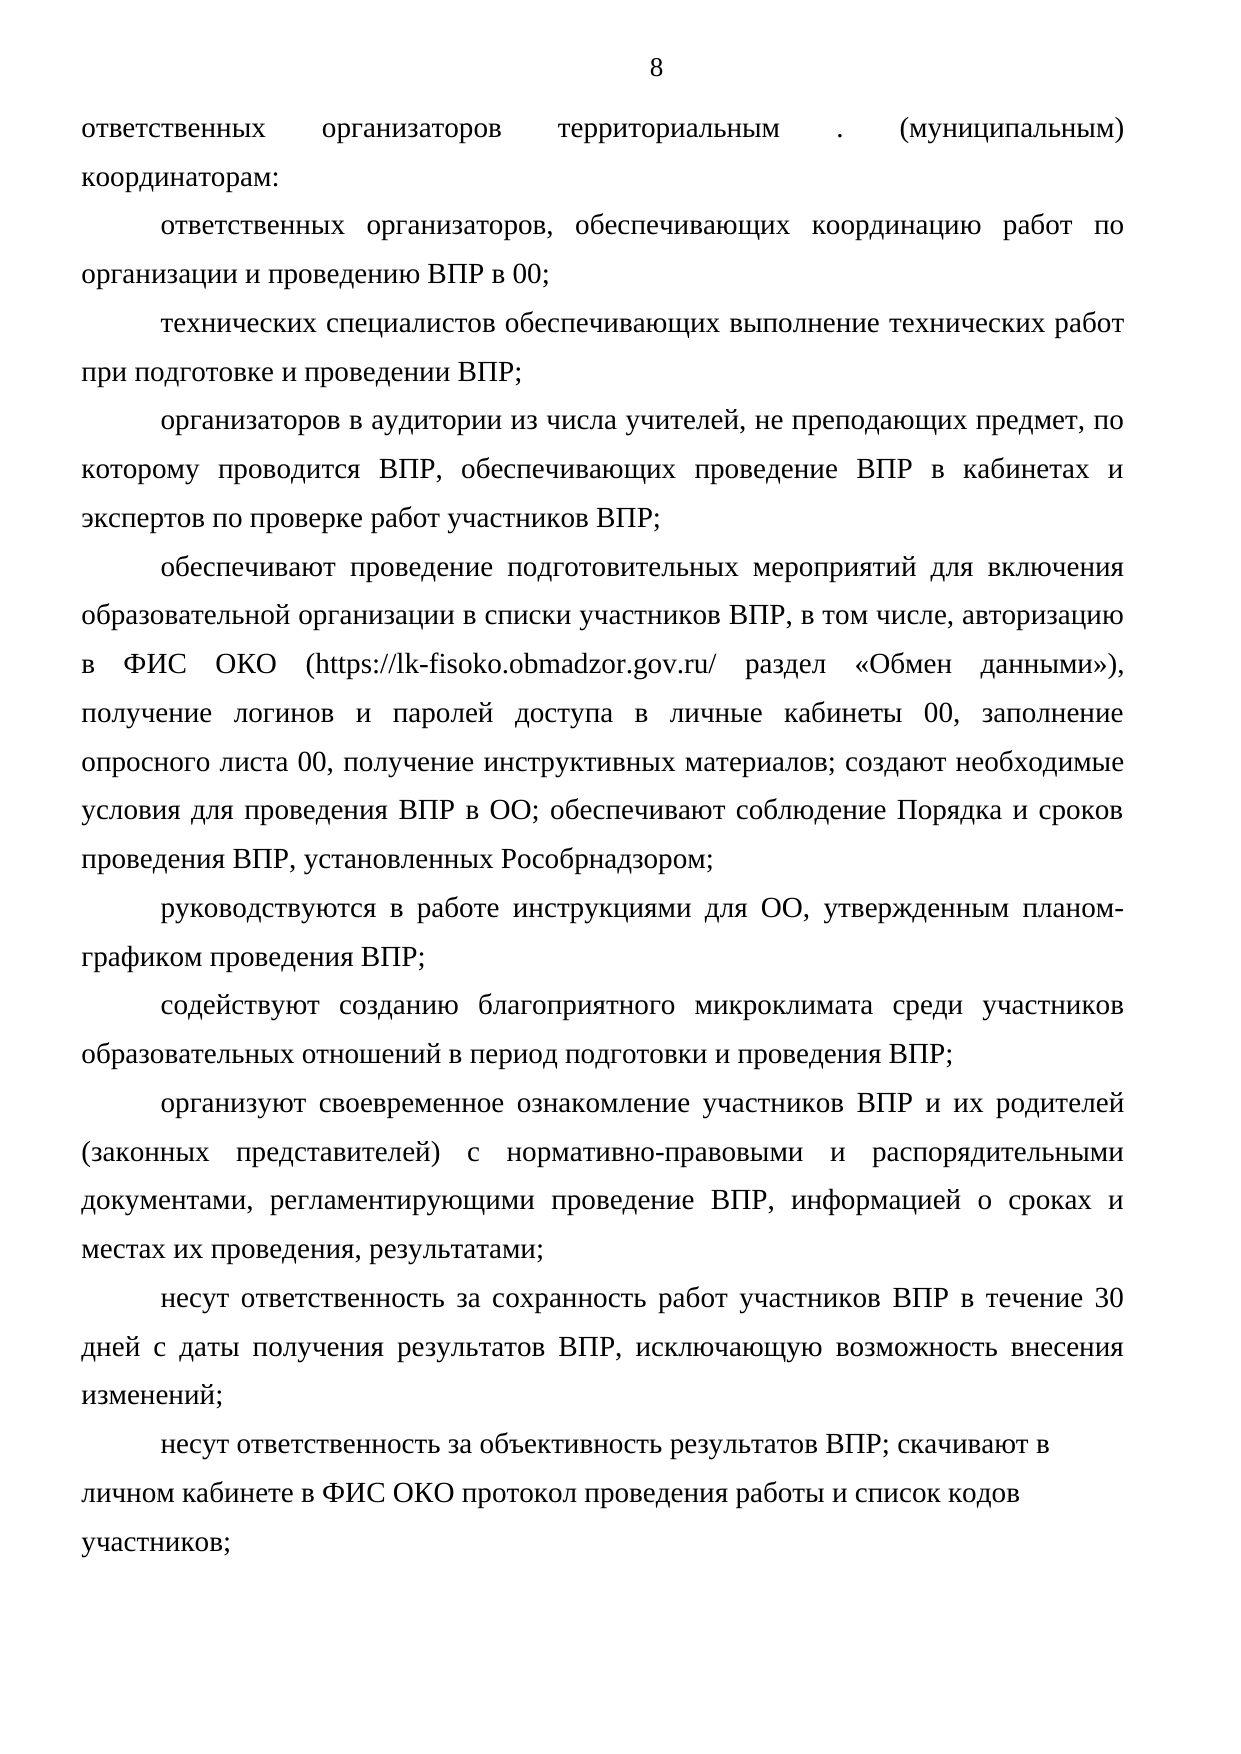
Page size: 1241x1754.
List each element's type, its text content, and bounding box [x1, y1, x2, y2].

text 8 [649, 55, 663, 82]
text организаторов в аудитории из числа учителей, не преподающих предмет, по которому проводится ВПР, обеспечивающих проведение ВПР в кабинетах и экспертов по проверке работ участников ВПР; [81, 391, 1125, 537]
text технических специалистов обеспечивающих выполнение технических работ при подготовке и проведении ВПР; [81, 293, 1125, 391]
text обеспечивают проведение подготовительных мероприятий для включения образовательной организации в списки участников ВПР, в том числе, авторизацию в ФИС ОКО (https://lk-fisoko.obmadzor.gov.ru/ раздел «Обмен данными»), получение логинов и паролей доступа в личные кабинеты 00, заполнение опросного листа 00, получение инструктивных материалов; создают необходимые условия для проведения ВПР в ОО; обеспечивают соблюдение Порядка и сроков проведения ВПР, установленных Рособрнадзором; [81, 537, 1125, 878]
text содействуют созданию благоприятного микроклимата среди участников образовательных отношений в период подготовки и проведения ВПР; [81, 976, 1125, 1073]
text несут ответственность за сохранность работ участников ВПР в течение 30 дней с даты получения результатов ВПР, исключающую возможность внесения изменений; [81, 1268, 1125, 1414]
text ответственных организаторов территориальным . (муниципальным) координаторам: [81, 98, 1125, 196]
text несут ответственность за объективность результатов ВПР; скачивают в личном кабинете в ФИС ОКО протокол проведения работы и список кодов участников; [81, 1414, 1125, 1561]
text организуют своевременное ознакомление участников ВПР и их родителей (законных представителей) с нормативно-правовыми и распорядительными документами, регламентирующими проведение ВПР, информацией о сроках и местах их проведения, результатами; [81, 1073, 1125, 1268]
text руководствуются в работе инструкциями для ОО, утвержденным планом- графиком проведения ВПР; [81, 878, 1125, 976]
text ответственных организаторов, обеспечивающих координацию работ по организации и проведению ВПР в 00; [81, 196, 1125, 293]
